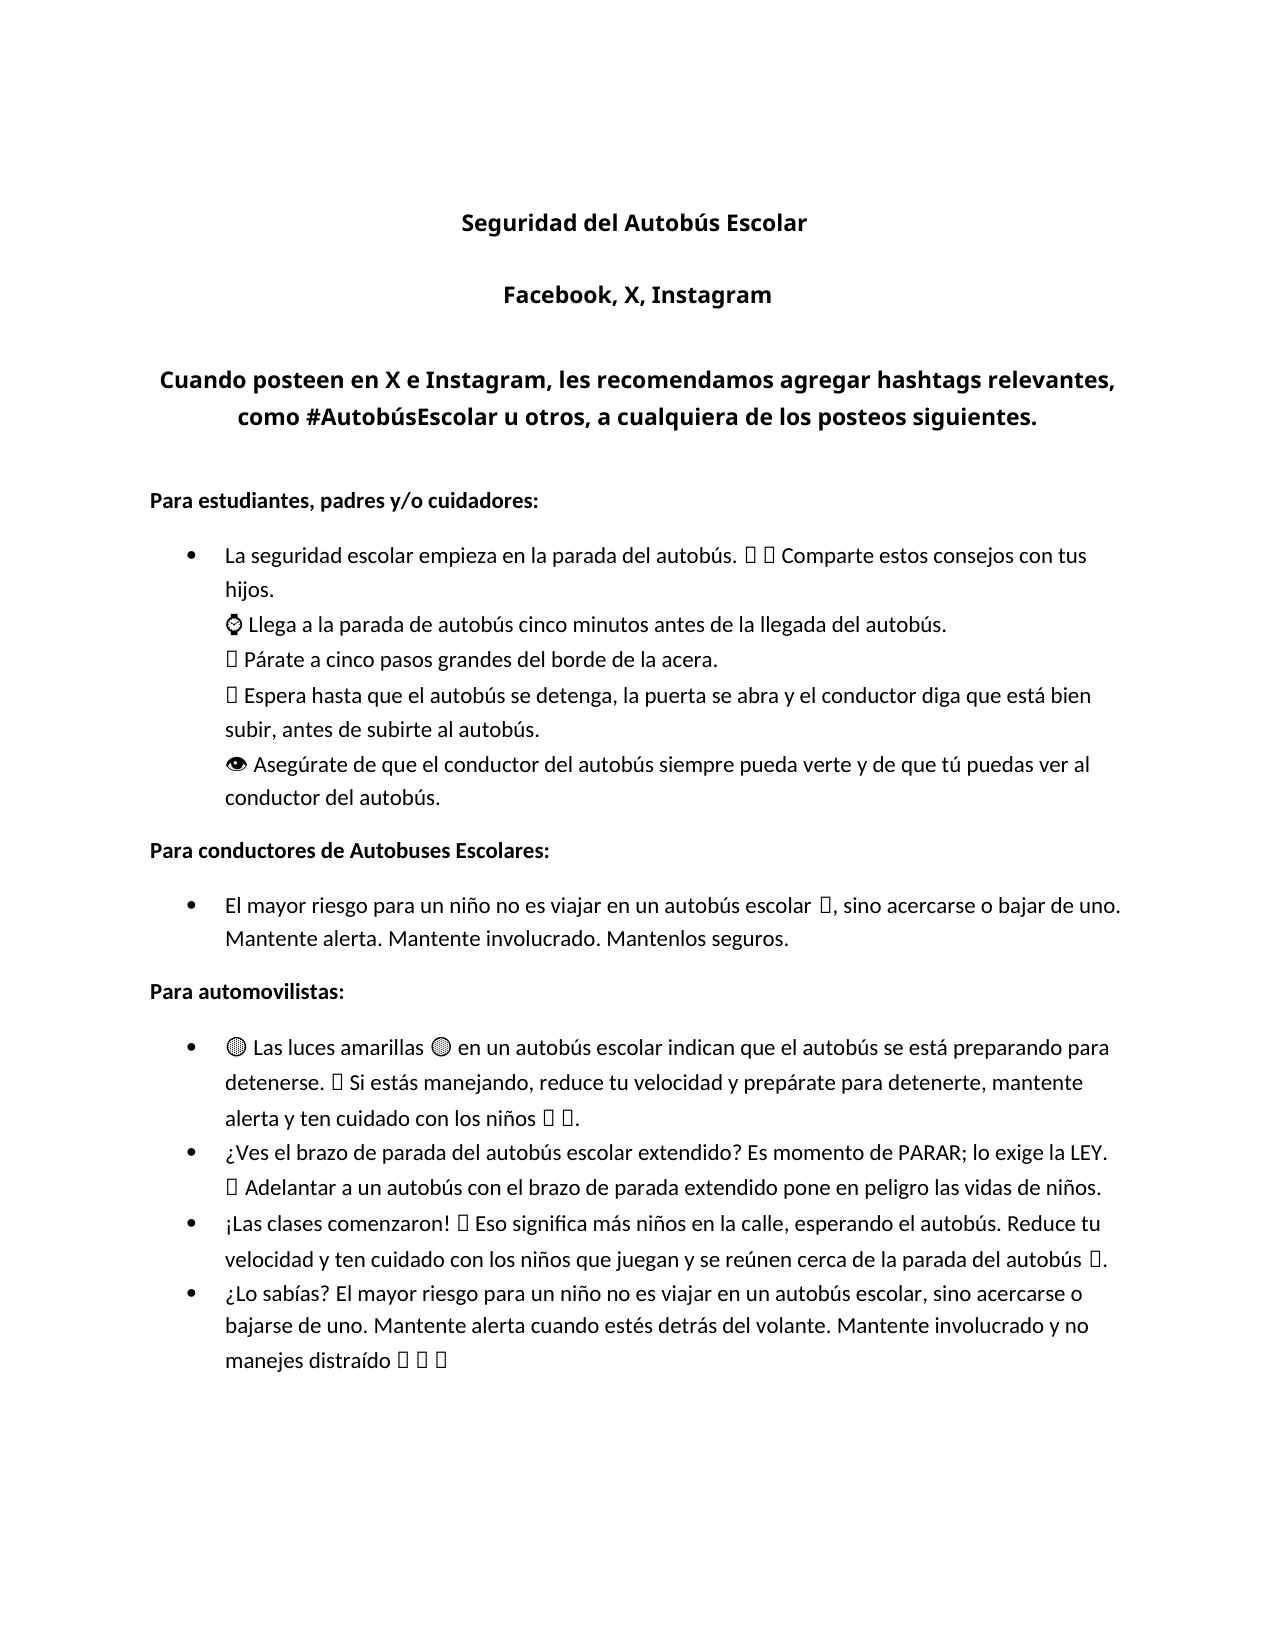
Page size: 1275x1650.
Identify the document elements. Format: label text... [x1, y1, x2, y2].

list ¡Las clases comenzaron! 🏫 Eso significa más niños en la calle, esperando el autobús. Reduce tu velocidad y ten cuidado con los niños que juegan y se reúnen cerca de la parada del autobús 🚌. [187, 1207, 1125, 1274]
text Para conductores de Autobuses Escolares: [150, 836, 1125, 864]
list La seguridad escolar empieza en la parada del autobús. 🚌 🛑 Comparte estos consejos con tus hijos. ⌚ Llega a la parada de autobús cinco minutos antes de la llegada del autobús. 🚏 Párate a cinco pasos grandes del borde de la acera. 🚌 Espera hasta que el autobús se detenga, la puerta se abra y el conductor diga que está bien subir, antes de subirte al autobús. 👁️ Asegúrate de que el conductor del autobús siempre pueda verte y de que tú puedas ver al conductor del autobús. [187, 539, 1125, 811]
list ¿Lo sabías? El mayor riesgo para un niño no es viajar en un autobús escolar, sino acercarse o bajarse de uno. Mantente alerta cuando estés detrás del volante. Mantente involucrado y no manejes distraído 📲 🍔 🚫 [187, 1279, 1125, 1375]
list ¿Ves el brazo de parada del autobús escolar extendido? Es momento de PARAR; lo exige la LEY. 🛑 Adelantar a un autobús con el brazo de parada extendido pone en peligro las vidas de niños. [187, 1138, 1125, 1202]
text Para automovilistas: [150, 977, 1125, 1005]
subtitle Seguridad del Autobús Escolar Facebook, X, Instagram [150, 207, 1125, 310]
list 🟡 Las luces amarillas 🟡 en un autobús escolar indican que el autobús se está preparando para detenerse. 🛑 Si estás manejando, reduce tu velocidad y prepárate para detenerte, mantente alerta y ten cuidado con los niños 🧒 🧒. [187, 1030, 1125, 1133]
list El mayor riesgo para un niño no es viajar en un autobús escolar 🚌, sino acercarse o bajar de uno. Mantente alerta. Mantente involucrado. Mantenlos seguros. [187, 889, 1125, 952]
text Para estudiantes, padres y/o cuidadores: [150, 486, 1125, 514]
subtitle Cuando posteen en X e Instagram, les recomendamos agregar hashtags relevantes, como #AutobúsEscolar u otros, a cualquiera de los posteos siguientes. [150, 364, 1125, 432]
